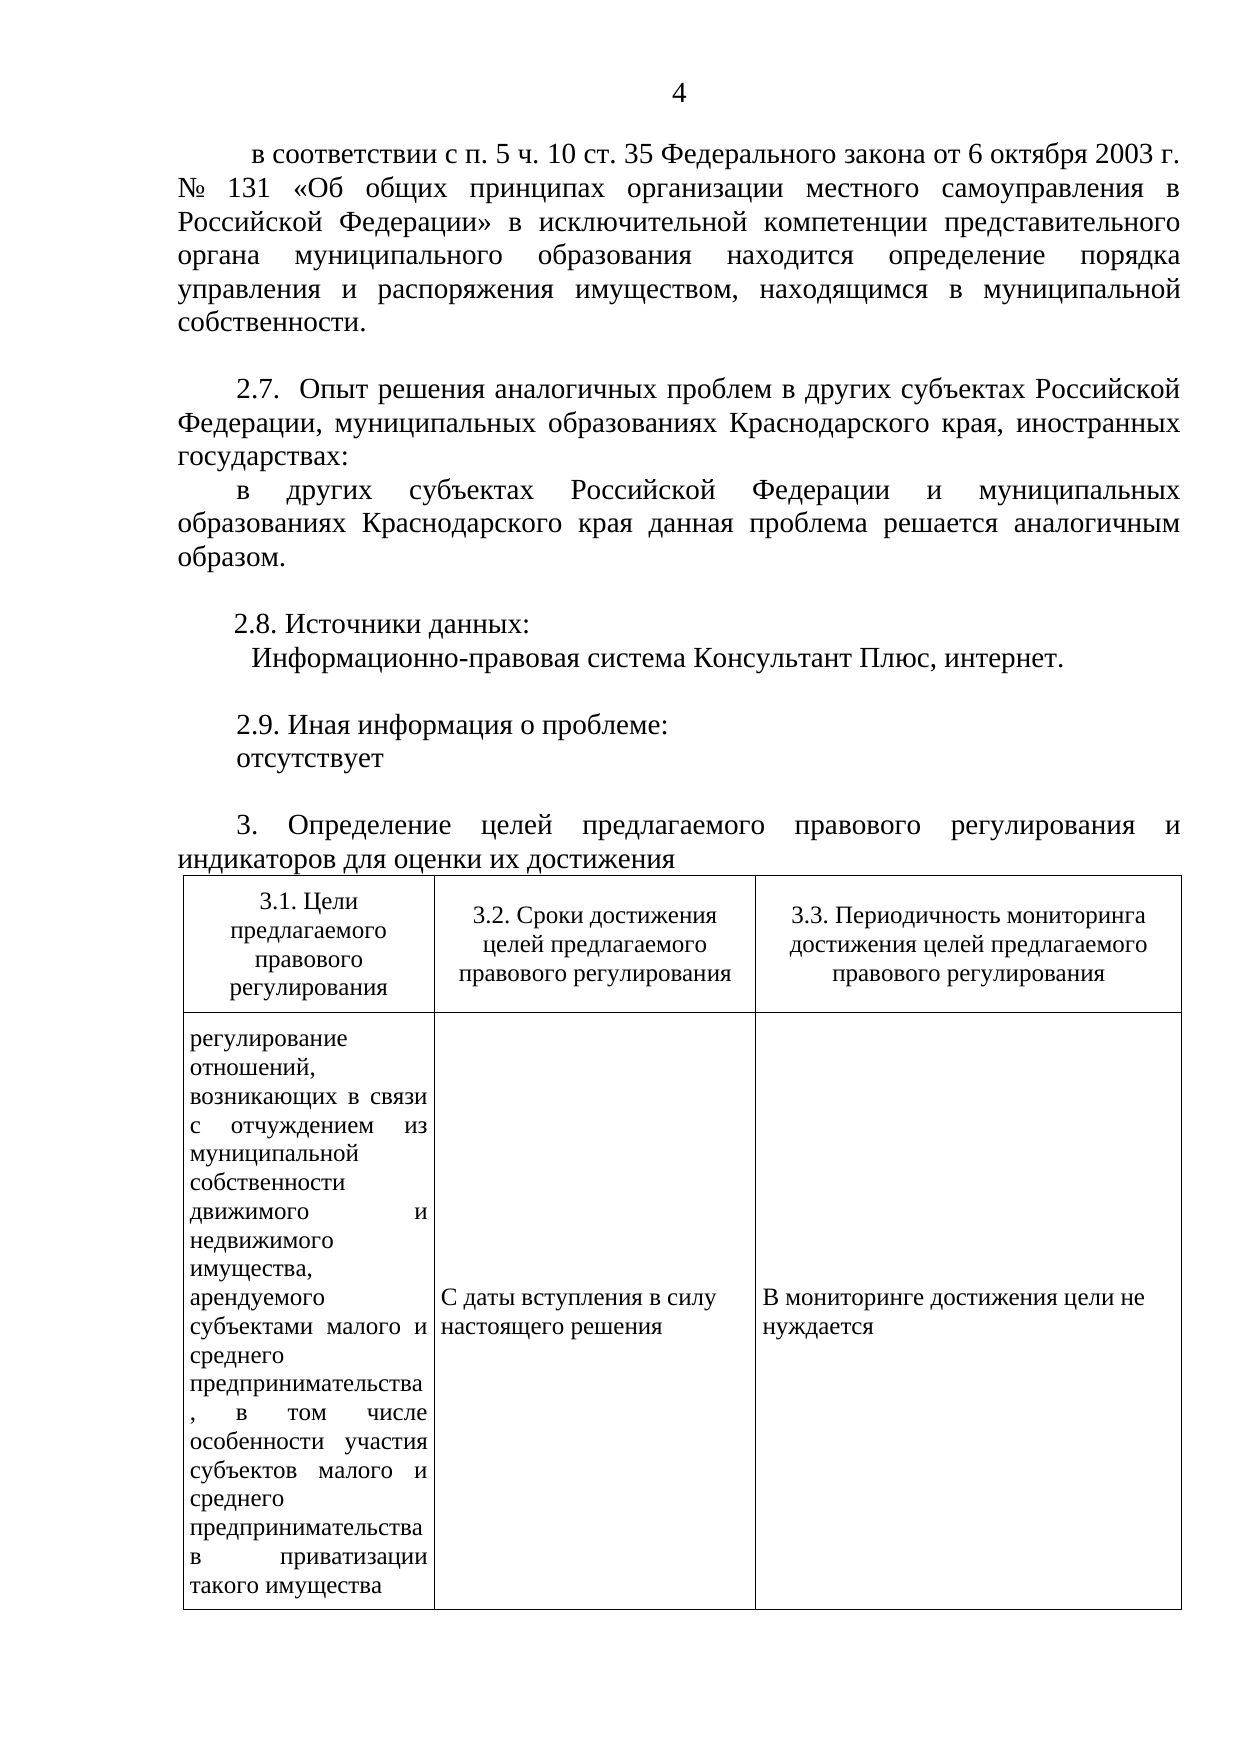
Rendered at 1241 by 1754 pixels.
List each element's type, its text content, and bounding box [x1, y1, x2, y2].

table_header 3.3. Периодичность мониторинга достижения целей предлагаемого правового регулирования [756, 876, 1181, 1012]
text в других субъектах Российской Федерации и муниципальных образованиях Краснодарского края данная проблема решается аналогичным образом. [177, 472, 1181, 573]
text 2.9. Иная информация о проблеме: [177, 707, 1181, 740]
text отсутствует [177, 740, 1181, 774]
text 3. Определение целей предлагаемого правового регулирования и индикаторов для оценки их достижения [177, 807, 1181, 874]
text в соответствии с п. 5 ч. 10 ст. 35 Федерального закона от 6 октября 2003 г. № 131 «Об общих принципах организации местного самоуправления в Российской Федерации» в исключительной компетенции представительного органа муниципального образования находится определение порядка управления и распоряжения имуществом, находящимся в муниципальной собственности. [177, 137, 1181, 338]
text 2.8. Источники данных: [177, 606, 1181, 640]
table_cell регулирование отношений, возникающих в связи с отчуждением из муниципальной собственности движимого и недвижимого имущества, арендуемого субъектами малого и среднего предпринимательства, в том числе особенности участия субъектов малого и среднего предпринимательства в приватизации такого имущества [184, 1013, 434, 1609]
table_cell В мониторинге достижения цели не нуждается [756, 1013, 1181, 1609]
table_header 3.2. Сроки достижения целей предлагаемого правового регулирования [435, 876, 755, 1012]
text 2.7. Опыт решения аналогичных проблем в других субъектах Российской Федерации, муниципальных образованиях Краснодарского края, иностранных государствах: [177, 371, 1181, 472]
table_cell С даты вступления в силу настоящего решения [435, 1013, 755, 1609]
table_header 3.1. Цели предлагаемого правового регулирования [184, 876, 434, 1012]
text Информационно-правовая система Консультант Плюс, интернет. [177, 640, 1181, 673]
